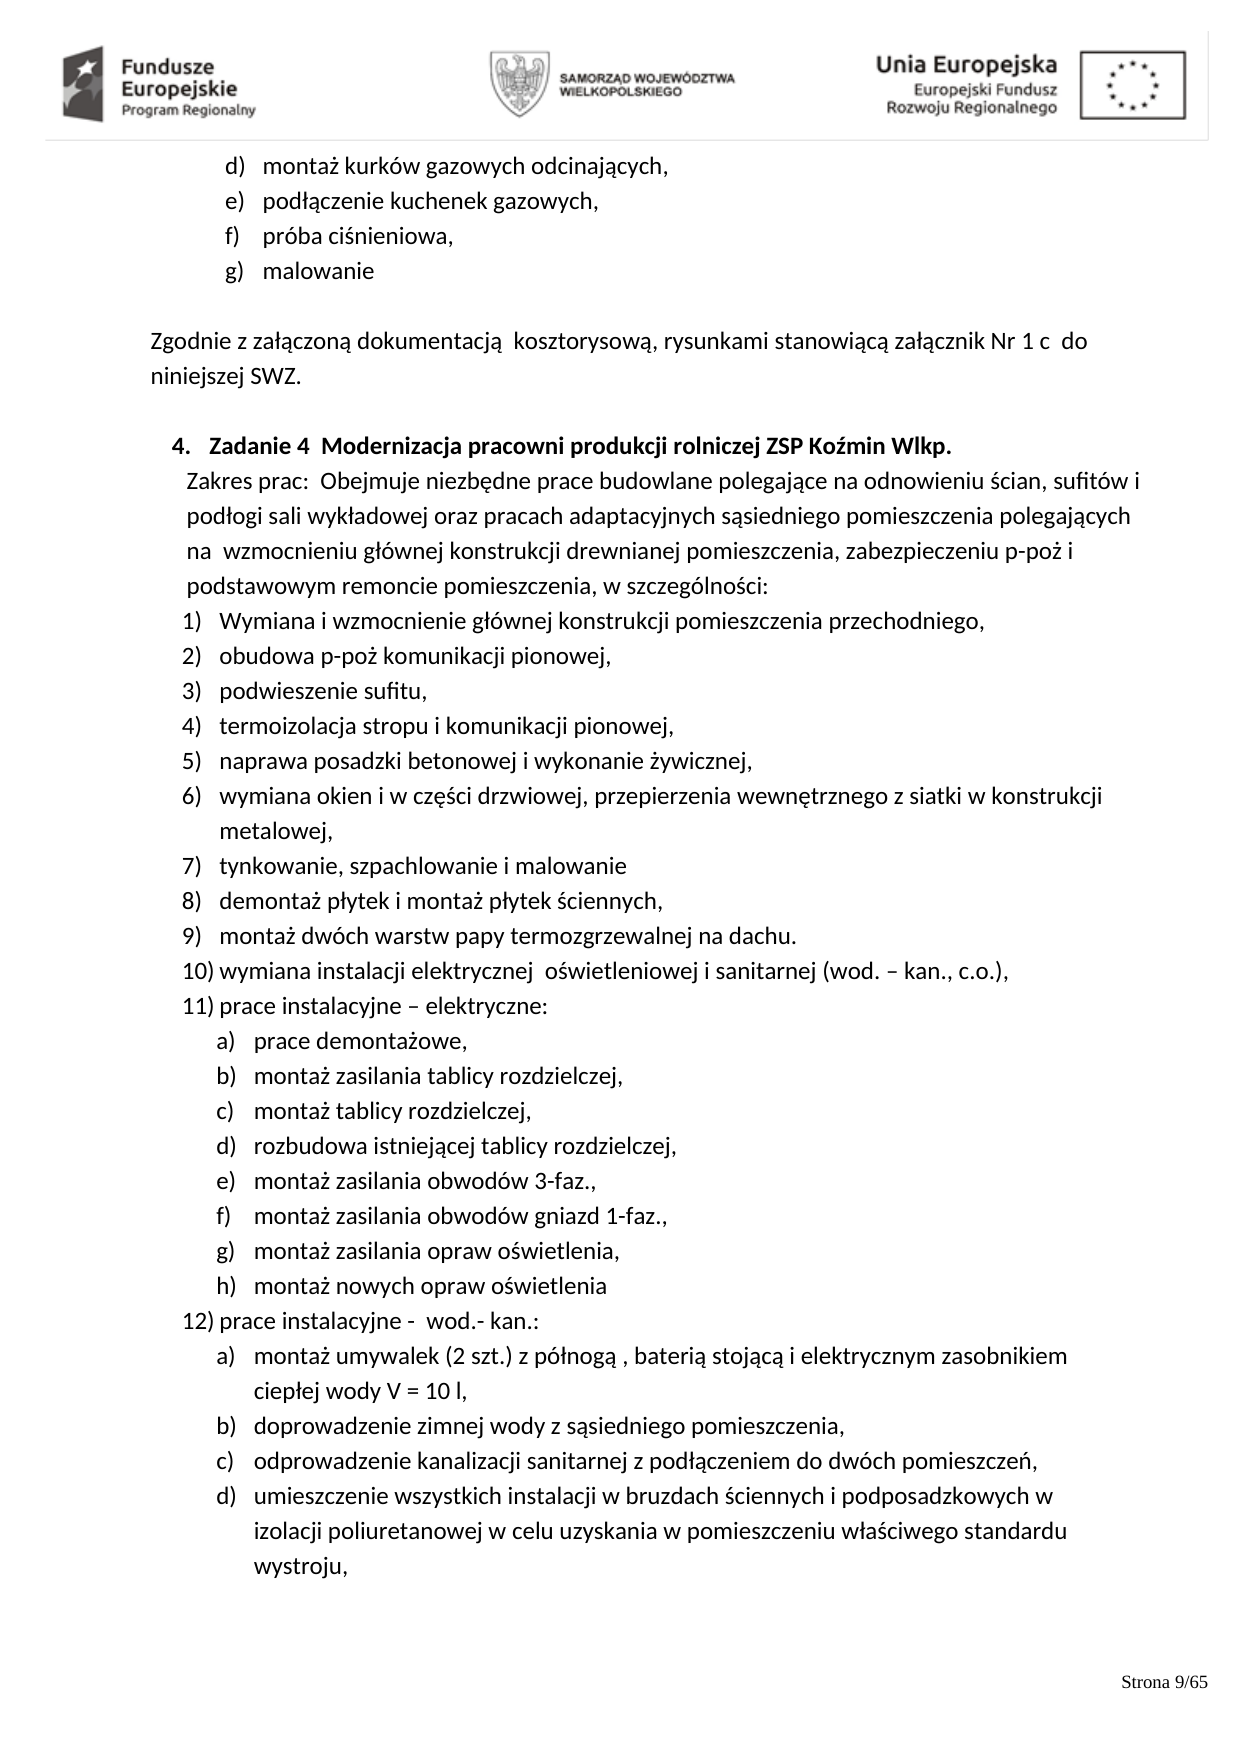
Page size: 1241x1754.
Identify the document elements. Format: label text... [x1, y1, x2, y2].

list montaż zasilania opraw oświetlenia, [216, 1235, 1128, 1266]
list montaż zasilania tablicy rozdzielczej, [216, 1060, 1128, 1091]
list montaż dwóch warstw papy termozgrzewalnej na dachu. [182, 920, 1151, 951]
list odprowadzenie kanalizacji sanitarnej z podłączeniem do dwóch pomieszczeń, [216, 1445, 1128, 1476]
list Wymiana i wzmocnienie głównej konstrukcji pomieszczenia przechodniego, [182, 605, 1151, 636]
list próba ciśnieniowa, [225, 220, 1128, 251]
list termoizolacja stropu i komunikacji pionowej, [182, 710, 1151, 741]
list malowanie [225, 255, 1128, 286]
list wymiana instalacji elektrycznej oświetleniowej i sanitarnej (wod. – kan., c.o.), [182, 955, 1151, 986]
list naprawa posadzki betonowej i wykonanie żywicznej, [182, 745, 1151, 776]
list Zadanie 4 Modernizacja pracowni produkcji rolniczej ZSP Koźmin Wlkp. [172, 430, 1151, 461]
list rozbudowa istniejącej tablicy rozdzielczej, [216, 1130, 1128, 1161]
picture [45, 31, 1210, 142]
list prace instalacyjne - wod.- kan.: [182, 1305, 1128, 1336]
list tynkowanie, szpachlowanie i malowanie [182, 850, 1151, 881]
text Zakres prac: Obejmuje niezbędne prace budowlane polegające na odnowieniu ścian, sufitów i podłogi sali wykładowej oraz pracach adaptacyjnych sąsiedniego pomieszczenia polegających na wzmocnieniu głównej konstrukcji drewnianej pomieszczenia, zabezpieczeniu p-poż i podstawowym remoncie pomieszczenia, w szczególności: [186, 465, 1151, 601]
list demontaż płytek i montaż płytek ściennych, [182, 885, 1151, 916]
list montaż zasilania obwodów 3-faz., [216, 1165, 1128, 1196]
list doprowadzenie zimnej wody z sąsiedniego pomieszczenia, [216, 1410, 1128, 1441]
list podłączenie kuchenek gazowych, [225, 185, 1128, 216]
list montaż umywalek (2 szt.) z półnogą , baterią stojącą i elektrycznym zasobnikiem ciepłej wody V = 10 l, [216, 1340, 1128, 1406]
list prace instalacyjne – elektryczne: [182, 990, 1128, 1021]
list umieszczenie wszystkich instalacji w bruzdach ściennych i podposadzkowych w izolacji poliuretanowej w celu uzyskania w pomieszczeniu właściwego standardu wystroju, [216, 1480, 1128, 1581]
text Zgodnie z załączoną dokumentacją kosztorysową, rysunkami stanowiącą załącznik Nr 1 c do niniejszej SWZ. [150, 325, 1151, 391]
list obudowa p-poż komunikacji pionowej, [182, 640, 1151, 671]
list prace demontażowe, [216, 1025, 1128, 1056]
list montaż nowych opraw oświetlenia [216, 1270, 1128, 1301]
list montaż kurków gazowych odcinających, [225, 150, 1128, 181]
list montaż zasilania obwodów gniazd 1-faz., [216, 1200, 1128, 1231]
list wymiana okien i w części drzwiowej, przepierzenia wewnętrznego z siatki w konstrukcji metalowej, [182, 780, 1151, 846]
list montaż tablicy rozdzielczej, [216, 1095, 1128, 1126]
list podwieszenie sufitu, [182, 675, 1151, 706]
